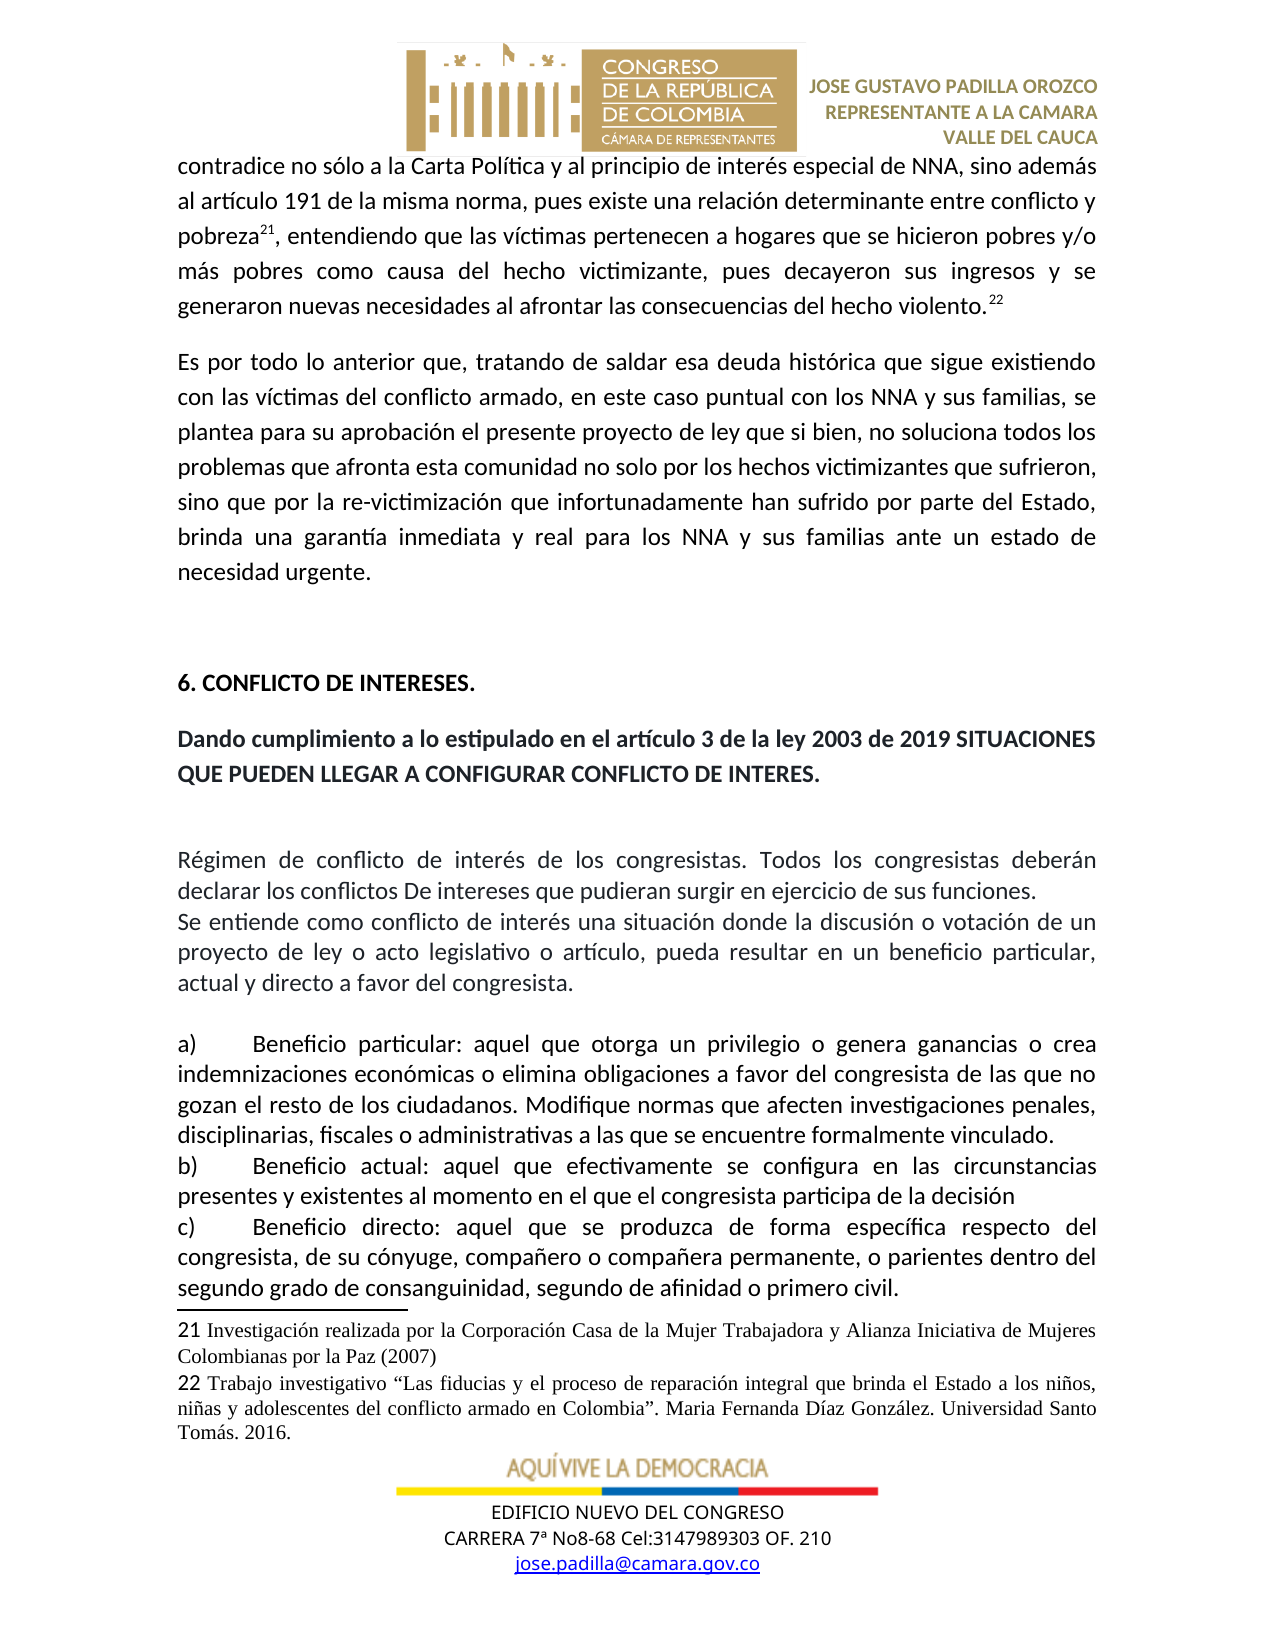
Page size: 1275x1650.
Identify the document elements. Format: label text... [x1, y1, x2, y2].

text Régimen de conflicto de interés de los congresistas. Todos los congresistas deberán declarar los conflictos De intereses que pudieran surgir en ejercicio de sus funciones. [177, 845, 1098, 906]
text Dando cumplimiento a lo estipulado en el artículo 3 de la ley 2003 de 2019 SITUACIONES QUE PUEDEN LLEGAR A CONFIGURAR CONFLICTO DE INTERES. [177, 723, 1098, 789]
text c) Beneficio directo: aquel que se produzca de forma específica respecto del congresista, de su cónyuge, compañero o compañera permanente, o parientes dentro del segundo grado de consanguinidad, segundo de afinidad o primero civil. [177, 1211, 1098, 1302]
text a) Beneficio particular: aquel que otorga un privilegio o genera ganancias o crea indemnizaciones económicas o elimina obligaciones a favor del congresista de las que no gozan el resto de los ciudadanos. Modifique normas que afecten investigaciones penales, disciplinarias, fiscales o administrativas a las que se encuentre formalmente vinculado. [177, 1028, 1098, 1150]
text Es por todo lo anterior que, tratando de saldar esa deuda histórica que sigue existiendo con las víctimas del conflicto armado, en este caso puntual con los NNA y sus familias, se plantea para su aprobación el presente proyecto de ley que si bien, no soluciona todos los problemas que afronta esta comunidad no solo por los hechos victimizantes que sufrieron, sino que por la re-victimización que infortunadamente han sufrido por parte del Estado, brinda una garantía inmediata y real para los NNA y sus familias ante un estado de necesidad urgente. [177, 346, 1098, 586]
text Se entiende como conflicto de interés una situación donde la discusión o votación de un proyecto de ley o acto legislativo o artículo, pueda resultar en un beneficio particular, actual y directo a favor del congresista. [177, 906, 1098, 997]
text b) Beneficio actual: aquel que efectivamente se configura en las circunstancias presentes y existentes al momento en el que el congresista participa de la decisión [177, 1150, 1098, 1211]
picture [382, 1443, 893, 1500]
text 6. CONFLICTO DE INTERESES. [177, 667, 1098, 698]
picture [397, 42, 807, 150]
